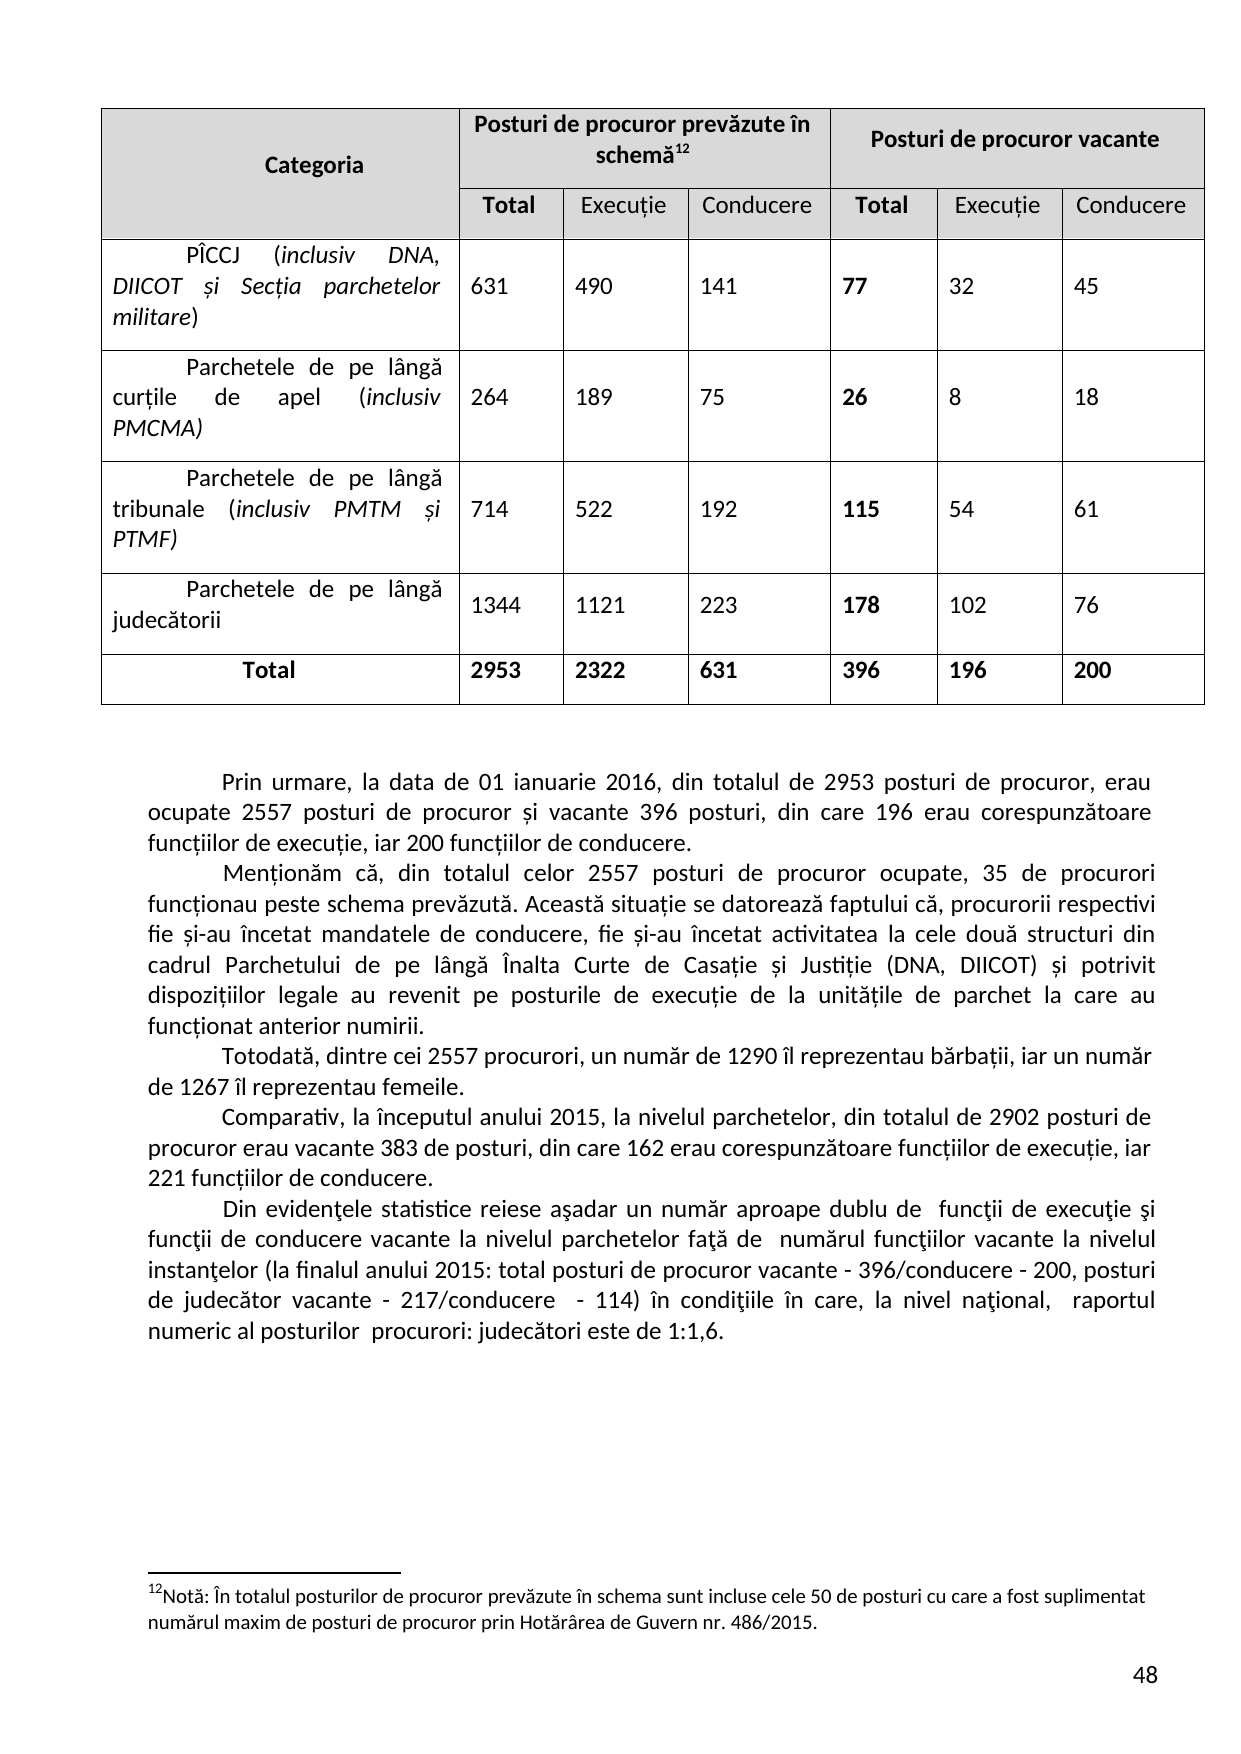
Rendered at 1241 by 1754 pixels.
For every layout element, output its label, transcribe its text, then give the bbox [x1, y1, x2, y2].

table_cell 490 [564, 240, 688, 350]
table_cell 223 [689, 574, 830, 653]
table_cell 192 [689, 462, 830, 573]
table_cell Conducere [1063, 189, 1204, 238]
table_cell 76 [1063, 574, 1204, 653]
table_cell 631 [460, 240, 563, 350]
table_cell 1121 [564, 574, 688, 653]
table_header Posturi de procuror prevăzute în schemă [460, 109, 830, 188]
table_header Posturi de procuror vacante [831, 109, 1204, 188]
table_cell Total [831, 189, 937, 238]
table_cell 54 [938, 462, 1062, 573]
table_cell 141 [689, 240, 830, 350]
table_cell 102 [938, 574, 1062, 653]
table_cell 32 [938, 240, 1062, 350]
table_cell 264 [460, 351, 563, 461]
table_cell Total [102, 655, 459, 704]
table_cell 178 [831, 574, 937, 653]
table_cell 77 [831, 240, 937, 350]
table_cell Parchetele de pe lângă tribunale (inclusiv PMTM şi PTMF) [102, 462, 459, 573]
table_cell 189 [564, 351, 688, 461]
table_cell 26 [831, 351, 937, 461]
table_cell 61 [1063, 462, 1204, 573]
table_cell 8 [938, 351, 1062, 461]
table_cell 714 [460, 462, 563, 573]
table_cell 75 [689, 351, 830, 461]
table_cell 522 [564, 462, 688, 573]
table_cell Execuţie [938, 189, 1062, 238]
table_cell 631 [689, 655, 830, 704]
text Totodată, dintre cei 2557 procurori, un număr de 1290 îl reprezentau bărbaţii, iar un număr de 1267 îl reprezentau femeile. [148, 1041, 1153, 1102]
table_cell 396 [831, 655, 937, 704]
text Menţionăm că, din totalul celor 2557 posturi de procuror ocupate, 35 de procurori funcţionau peste schema prevăzută. Această situaţie se datorează faptului că, procurorii respectivi fie şi-au încetat mandatele de conducere, fie şi-au încetat activitatea la cele două structuri din cadrul Parchetului de pe lângă Înalta Curte de Casaţie şi Justiţie (DNA, DIICOT) şi potrivit dispoziţiilor legale au revenit pe posturile de execuţie de la unităţile de parchet la care au funcţionat anterior numirii. [148, 857, 1158, 1041]
table_cell Parchetele de pe lângă judecătorii [102, 574, 459, 653]
table_cell 115 [831, 462, 937, 573]
table_cell 196 [938, 655, 1062, 704]
table_cell 18 [1063, 351, 1204, 461]
table_cell 2953 [460, 655, 563, 704]
text Comparativ, la începutul anului 2015, la nivelul parchetelor, din totalul de 2902 posturi de procuror erau vacante 383 de posturi, din care 162 erau corespunzătoare funcţiilor de execuţie, iar 221 funcţiilor de conducere. [148, 1102, 1153, 1193]
table_cell Conducere [689, 189, 830, 238]
table_cell 2322 [564, 655, 688, 704]
table_cell Execuţie [564, 189, 688, 238]
table_cell PÎCCJ (inclusiv DNA, DIICOT şi Secţia parchetelor militare) [102, 240, 459, 350]
table_cell 1344 [460, 574, 563, 653]
text Din evidenţele statistice reiese aşadar un număr aproape dublu de funcţii de execuţie şi funcţii de conducere vacante la nivelul parchetelor faţă de numărul funcţiilor vacante la nivelul instanţelor (la finalul anului 2015: total posturi de procuror vacante - 396/conducere - 200, posturi de judecător vacante - 217/conducere - 114) în condiţiile în care, la nivel naţional, raportul numeric al posturilor procurori: judecători este de 1:1,6. [148, 1193, 1158, 1346]
table_header Categoria [102, 109, 459, 238]
text Prin urmare, la data de 01 ianuarie 2016, din totalul de 2953 posturi de procuror, erau ocupate 2557 posturi de procuror şi vacante 396 posturi, din care 196 erau corespunzătoare funcţiilor de execuţie, iar 200 funcţiilor de conducere. [148, 766, 1153, 857]
table_cell 45 [1063, 240, 1204, 350]
table_cell 200 [1063, 655, 1204, 704]
table_cell Parchetele de pe lângă curţile de apel (inclusiv PMCMA) [102, 351, 459, 461]
table_cell Total [460, 189, 563, 238]
